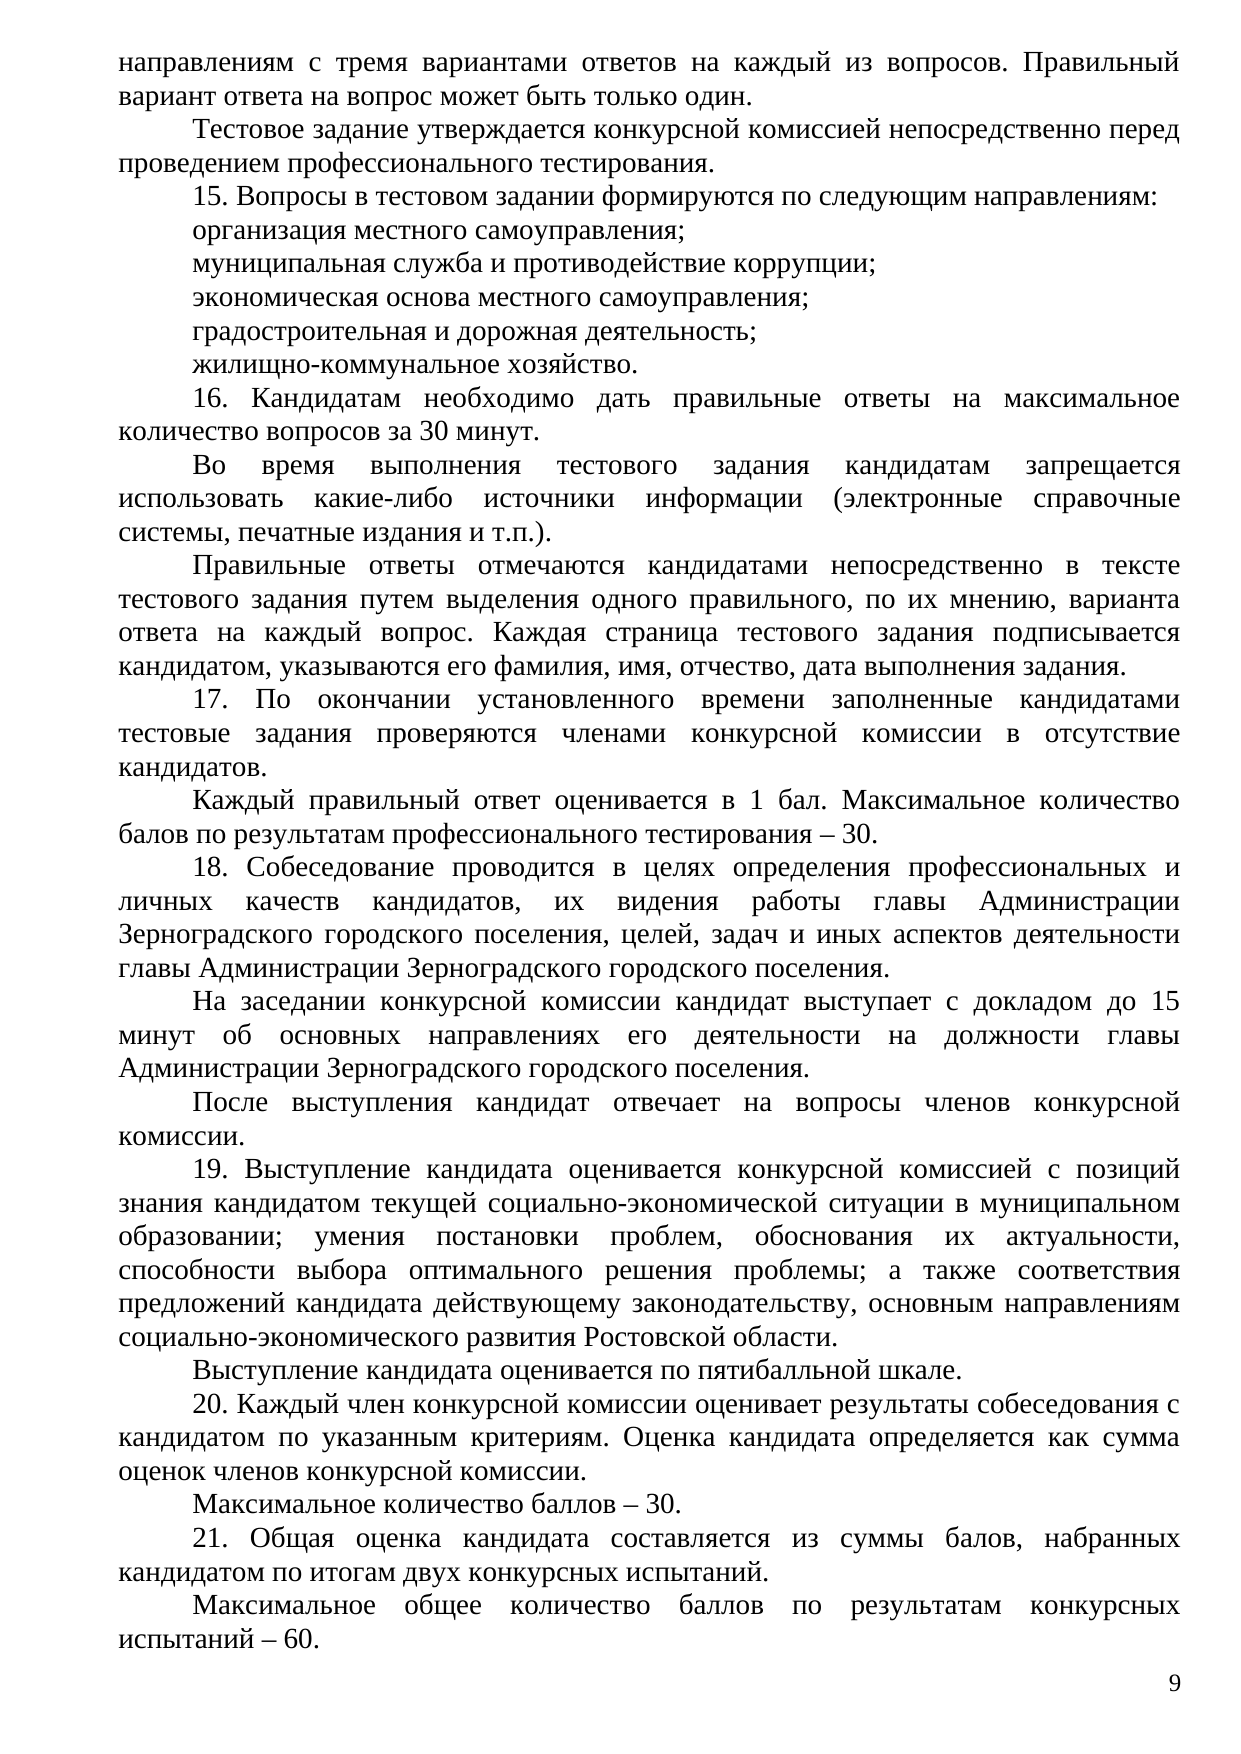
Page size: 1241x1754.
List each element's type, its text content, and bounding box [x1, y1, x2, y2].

text 21. Общая оценка кандидата составляется из суммы балов, набранных кандидатом по итогам двух конкурсных испытаний. [118, 1520, 1181, 1587]
text Во время выполнения тестового задания кандидатам запрещается использовать какие-либо источники информации (электронные справочные системы, печатные издания и т.п.). [118, 447, 1181, 547]
text 18. Собеседование проводится в целях определения профессиональных и личных качеств кандидатов, их видения работы главы Администрации Зерноградского городского поселения, целей, задач и иных аспектов деятельности главы Администрации Зерноградского городского поселения. [118, 849, 1181, 983]
text На заседании конкурсной комиссии кандидат выступает с докладом до 15 минут об основных направлениях его деятельности на должности главы Администрации Зерноградского городского поселения. [118, 983, 1181, 1084]
text жилищно-коммунальное хозяйство. [118, 346, 1181, 380]
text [118, 44, 1181, 111]
text После выступления кандидат отвечает на вопросы членов конкурсной комиссии. [118, 1084, 1181, 1151]
text 16. Кандидатам необходимо дать правильные ответы на максимальное количество вопросов за 30 минут. [118, 380, 1181, 447]
text 20. Каждый член конкурсной комиссии оценивает результаты собеседования с кандидатом по указанным критериям. Оценка кандидата определяется как сумма оценок членов конкурсной комиссии. [118, 1386, 1181, 1487]
text Каждый правильный ответ оценивается в 1 бал. Максимальное количество балов по результатам профессионального тестирования – 30. [118, 782, 1181, 849]
text Выступление кандидата оценивается по пятибалльной шкале. [118, 1352, 1181, 1386]
text Правильные ответы отмечаются кандидатами непосредственно в тексте тестового задания путем выделения одного правильного, по их мнению, варианта ответа на каждый вопрос. Каждая страница тестового задания подписывается кандидатом, указываются его фамилия, имя, отчество, дата выполнения задания. [118, 547, 1181, 682]
text экономическая основа местного самоуправления; [118, 279, 1181, 313]
text Максимальное общее количество баллов по результатам конкурсных испытаний – 60. [118, 1587, 1181, 1654]
text Максимальное количество баллов – 30. [118, 1487, 1181, 1520]
text Тестовое задание утверждается конкурсной комиссией непосредственно перед проведением профессионального тестирования. [118, 111, 1181, 178]
text 19. Выступление кандидата оценивается конкурсной комиссией с позиций знания кандидатом текущей социально-экономической ситуации в муниципальном образовании; умения постановки проблем, обоснования их актуальности, способности выбора оптимального решения проблемы; а также соответствия предложений кандидата действующему законодательству, основным направлениям социально-экономического развития Ростовской области. [118, 1151, 1181, 1352]
text 17. По окончании установленного времени заполненные кандидатами тестовые задания проверяются членами конкурсной комиссии в отсутствие кандидатов. [118, 682, 1181, 782]
text градостроительная и дорожная деятельность; [118, 313, 1181, 346]
text муниципальная служба и противодействие коррупции; [118, 246, 1181, 279]
text 15. Вопросы в тестовом задании формируются по следующим направлениям: [118, 178, 1181, 212]
text организация местного самоуправления; [118, 212, 1181, 246]
